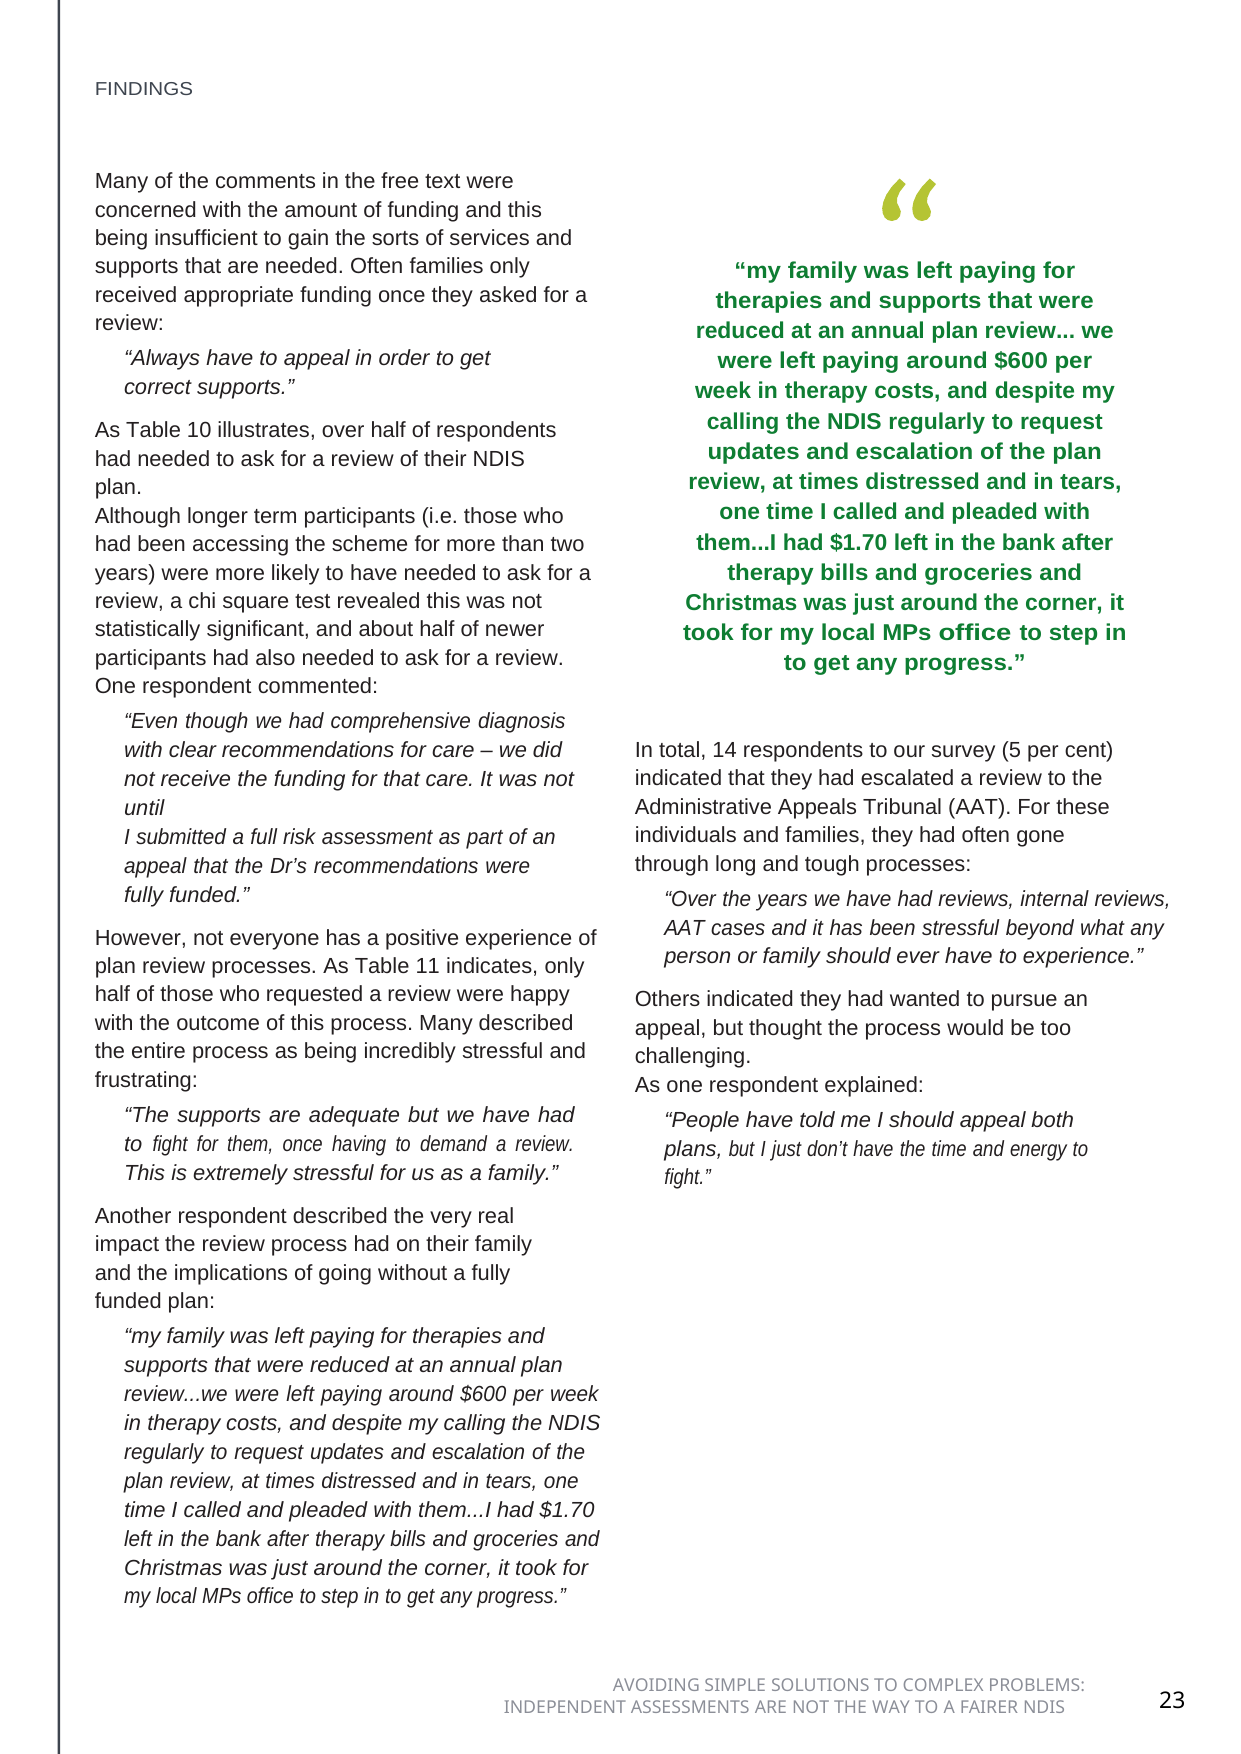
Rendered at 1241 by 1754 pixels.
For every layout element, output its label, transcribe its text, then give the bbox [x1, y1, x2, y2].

text FINDINGS [94, 77, 1192, 99]
text Although longer term participants (i.e. those who had been accessing the scheme for more than two years) were more likely to have needed to ask for a review, a chi square test revealed this was not statistically significant, and about half of newer participants had also needed to ask for a review. One respondent commented: [94, 502, 593, 698]
text I submitted a full risk assessment as part of an appeal that the Dr’s recommendations were fully funded.” [124, 824, 568, 907]
text As Table 10 illustrates, over half of respondents had needed to ask for a review of their NDIS plan. [94, 417, 568, 499]
text “The supports are adequate but we have had to fight for them, once having to demand a review. This is extremely stressful for us as a family.” [124, 1102, 575, 1185]
subtitle “my family was left paying for therapies and supports that were reduced at an annual plan review... we were left paying around $600 per [684, 257, 1124, 373]
text Many of the comments in the free text were concerned with the amount of funding and this being insufficient to gain the sorts of services and supports that are needed. Often families only received appropriate funding once they asked for a review: [94, 168, 593, 336]
text In total, 14 respondents to our survey (5 per cent) indicated that they had escalated a review to the Administrative Appeals Tribunal (AAT). For these individuals and families, they had often gone through long and tough processes: [634, 737, 1130, 876]
text “People have told me I should appeal both plans, but I just don’t have the time and energy to fight.” [664, 1107, 1129, 1189]
text Others indicated they had wanted to pursue an appeal, but thought the process would be too challenging. [634, 986, 1155, 1068]
text “Always have to appeal in order to get correct supports.” [124, 345, 554, 399]
text As one respondent explained: [634, 1072, 1192, 1097]
text “Even though we had comprehensive diagnosis with clear recommendations for care – we did not receive the funding for that care. It was not until [124, 708, 590, 820]
text “my family was left paying for therapies and supports that were reduced at an annual plan review...we were left paying around $600 per week in therapy costs, and despite my calling the NDIS regularly to request updates and escalation of the plan review, at times distressed and in tears, one time I called and pleaded with them...I had $1.70 left in the bank after therapy bills and groceries and Christmas was just around the corner, it took for my local MPs office to step in to get any progress.” [124, 1323, 603, 1608]
text Another respondent described the very real impact the review process had on their family and the implications of going without a fully funded plan: [94, 1202, 571, 1313]
text However, not everyone has a positive experience of plan review processes. As Table 11 indicates, only half of those who requested a review were happy with the outcome of this process. Many described the entire process as being incredibly stressful and frustrating: [94, 924, 603, 1092]
text week in therapy costs, and despite my calling the NDIS regularly to request updates and escalation of the plan review, at times distressed and in tears, one time I called and pleaded with them...I had $1.70 left in the bank after therapy bills and groceries and Christmas was just around the corner, it took for my local MPs office to step in to get any progress.” [679, 377, 1130, 676]
text “Over the years we have had reviews, internal reviews, AAT cases and it has been stressful beyond what any person or family should ever have to experience.” [664, 885, 1192, 968]
